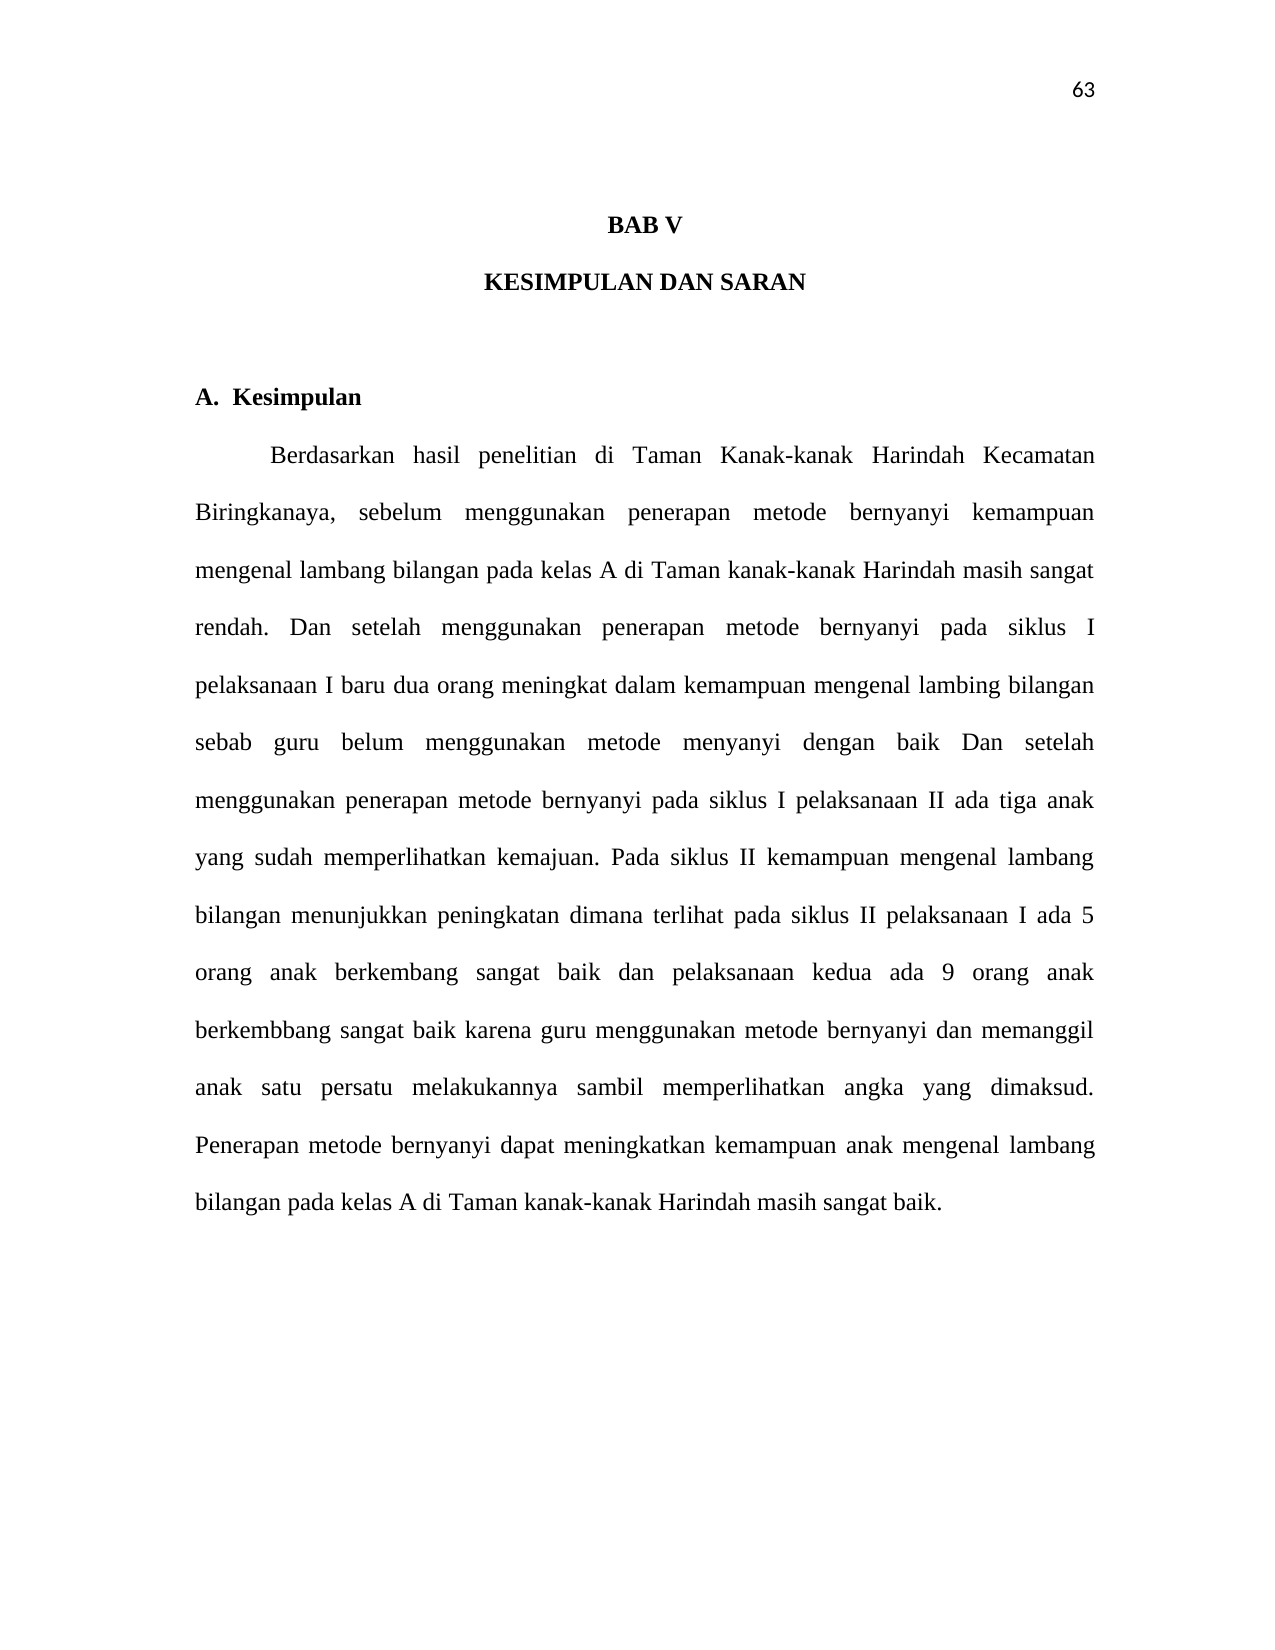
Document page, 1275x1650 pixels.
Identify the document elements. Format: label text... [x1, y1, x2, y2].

list Kesimpulan [195, 382, 1095, 411]
text Berdasarkan hasil penelitian di Taman Kanak-kanak Harindah Kecamatan Biringkanaya, sebelum menggunakan penerapan metode bernyanyi kemampuan mengenal lambang bilangan pada kelas A di Taman kanak-kanak Harindah masih sangat rendah. Dan setelah menggunakan penerapan metode bernyanyi pada siklus I pelaksanaan I baru dua orang meningkat dalam kemampuan mengenal lambing bilangan sebab guru belum menggunakan metode menyanyi dengan baik Dan setelah menggunakan penerapan metode bernyanyi pada siklus I pelaksanaan II ada tiga anak yang sudah memperlihatkan kemajuan. Pada siklus II kemampuan mengenal lambang bilangan menunjukkan peningkatan dimana terlihat pada siklus II pelaksanaan I ada 5 orang anak berkembang sangat baik dan pelaksanaan kedua ada 9 orang anak berkembbang sangat baik karena guru menggunakan metode bernyanyi dan memanggil anak satu persatu melakukannya sambil memperlihatkan angka yang dimaksud. Penerapan metode bernyanyi dapat meningkatkan kemampuan anak mengenal lambang bilangan pada kelas A di Taman kanak-kanak Harindah masih sangat baik. [195, 440, 1095, 1216]
text KESIMPULAN DAN SARAN [195, 267, 1095, 296]
text BAB V [195, 210, 1095, 239]
